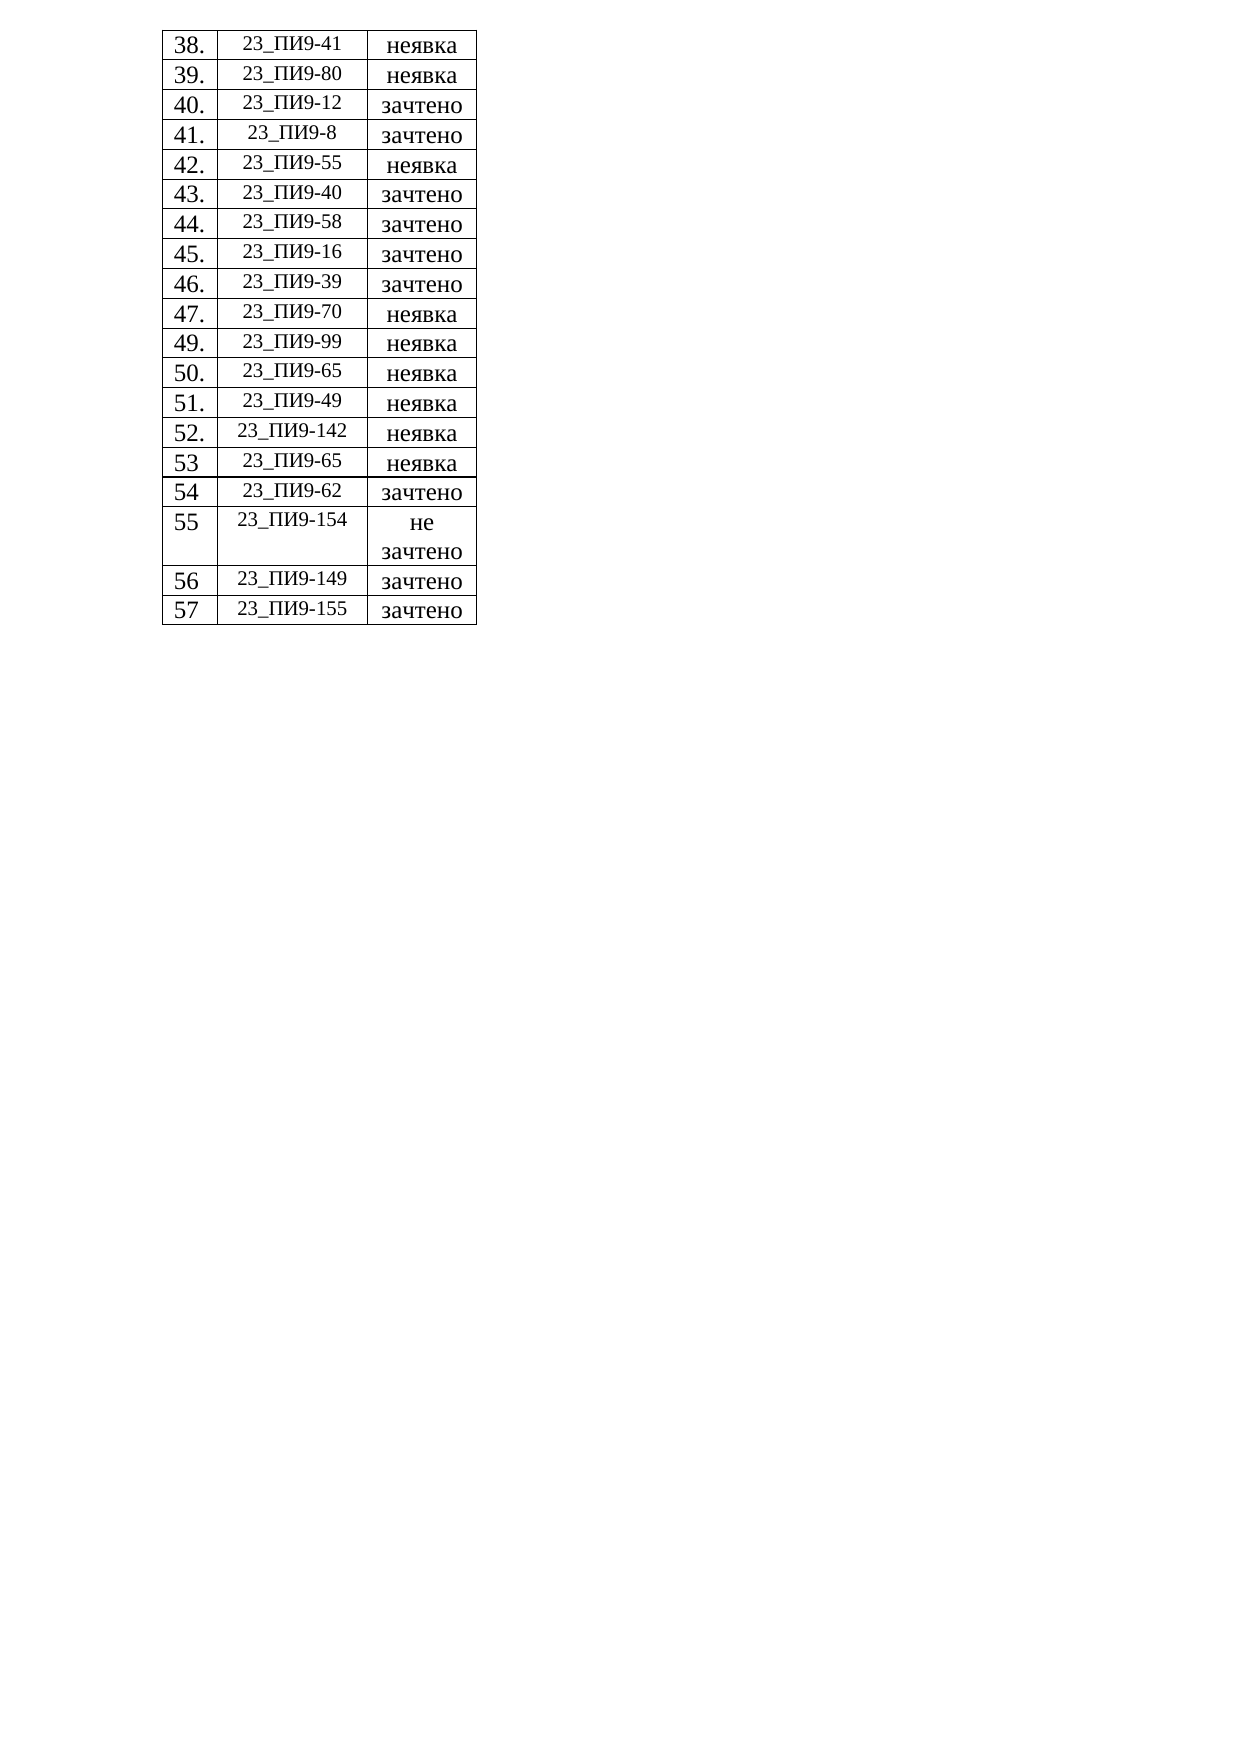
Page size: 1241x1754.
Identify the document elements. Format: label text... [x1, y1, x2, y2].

table_cell [163, 180, 217, 208]
table_cell неявка [368, 60, 476, 89]
table_cell 23_ПИ9-80 [218, 60, 367, 89]
table_cell 23_ПИ9-99 [218, 329, 367, 357]
table_cell зачтено [368, 596, 476, 624]
table_cell неявка [368, 31, 476, 59]
table_cell 50. [163, 358, 217, 387]
table_cell 53 [163, 448, 217, 476]
table_cell 23_ПИ9-8 [218, 120, 367, 149]
table_cell 23_ПИ9-39 [218, 269, 367, 298]
table_cell 56 [163, 566, 217, 594]
table_cell [163, 239, 217, 268]
table_cell зачтено [368, 239, 476, 268]
table_cell [163, 209, 217, 238]
table_cell 23_ПИ9-40 [218, 180, 367, 208]
table_cell 55 [163, 507, 217, 565]
table_cell зачтено [368, 269, 476, 298]
table_cell 23_ПИ9-62 [218, 478, 367, 506]
table_cell 51. [163, 388, 217, 417]
table_cell неявка [368, 299, 476, 327]
table_cell 57 [163, 596, 217, 624]
table_cell неявка [368, 418, 476, 447]
table_cell неявка [368, 448, 476, 476]
table_cell 49. [163, 329, 217, 357]
table_cell зачтено [368, 180, 476, 208]
table_cell зачтено [368, 566, 476, 594]
table_cell зачтено [368, 90, 476, 119]
table_cell [163, 90, 217, 119]
table_cell неявка [368, 388, 476, 417]
table_cell неявка [368, 150, 476, 178]
table_cell 23_ПИ9-65 [218, 448, 367, 476]
table_cell [163, 269, 217, 298]
table_cell 23_ПИ9-155 [218, 596, 367, 624]
table_cell зачтено [368, 209, 476, 238]
table_cell [163, 299, 217, 327]
table_cell 52. [163, 418, 217, 447]
table_cell [163, 120, 217, 149]
table_cell [163, 150, 217, 178]
table_cell 23_ПИ9-55 [218, 150, 367, 178]
table_cell зачтено [368, 120, 476, 149]
table_cell неявка [368, 329, 476, 357]
table_cell [163, 60, 217, 89]
table_cell неявка [368, 358, 476, 387]
table_cell 23_ПИ9-41 [218, 31, 367, 59]
table_cell не зачтено [368, 507, 476, 565]
table_cell 23_ПИ9-16 [218, 239, 367, 268]
table_cell 23_ПИ9-70 [218, 299, 367, 327]
table_cell [163, 31, 217, 59]
table_cell зачтено [368, 478, 476, 506]
table_cell 23_ПИ9-58 [218, 209, 367, 238]
table_cell 23_ПИ9-142 [218, 418, 367, 447]
table_cell 23_ПИ9-65 [218, 358, 367, 387]
table_cell 23_ПИ9-12 [218, 90, 367, 119]
table_cell 23_ПИ9-49 [218, 388, 367, 417]
table_cell 23_ПИ9-149 [218, 566, 367, 594]
table_cell 54 [163, 478, 217, 506]
table_cell 23_ПИ9-154 [218, 507, 367, 565]
